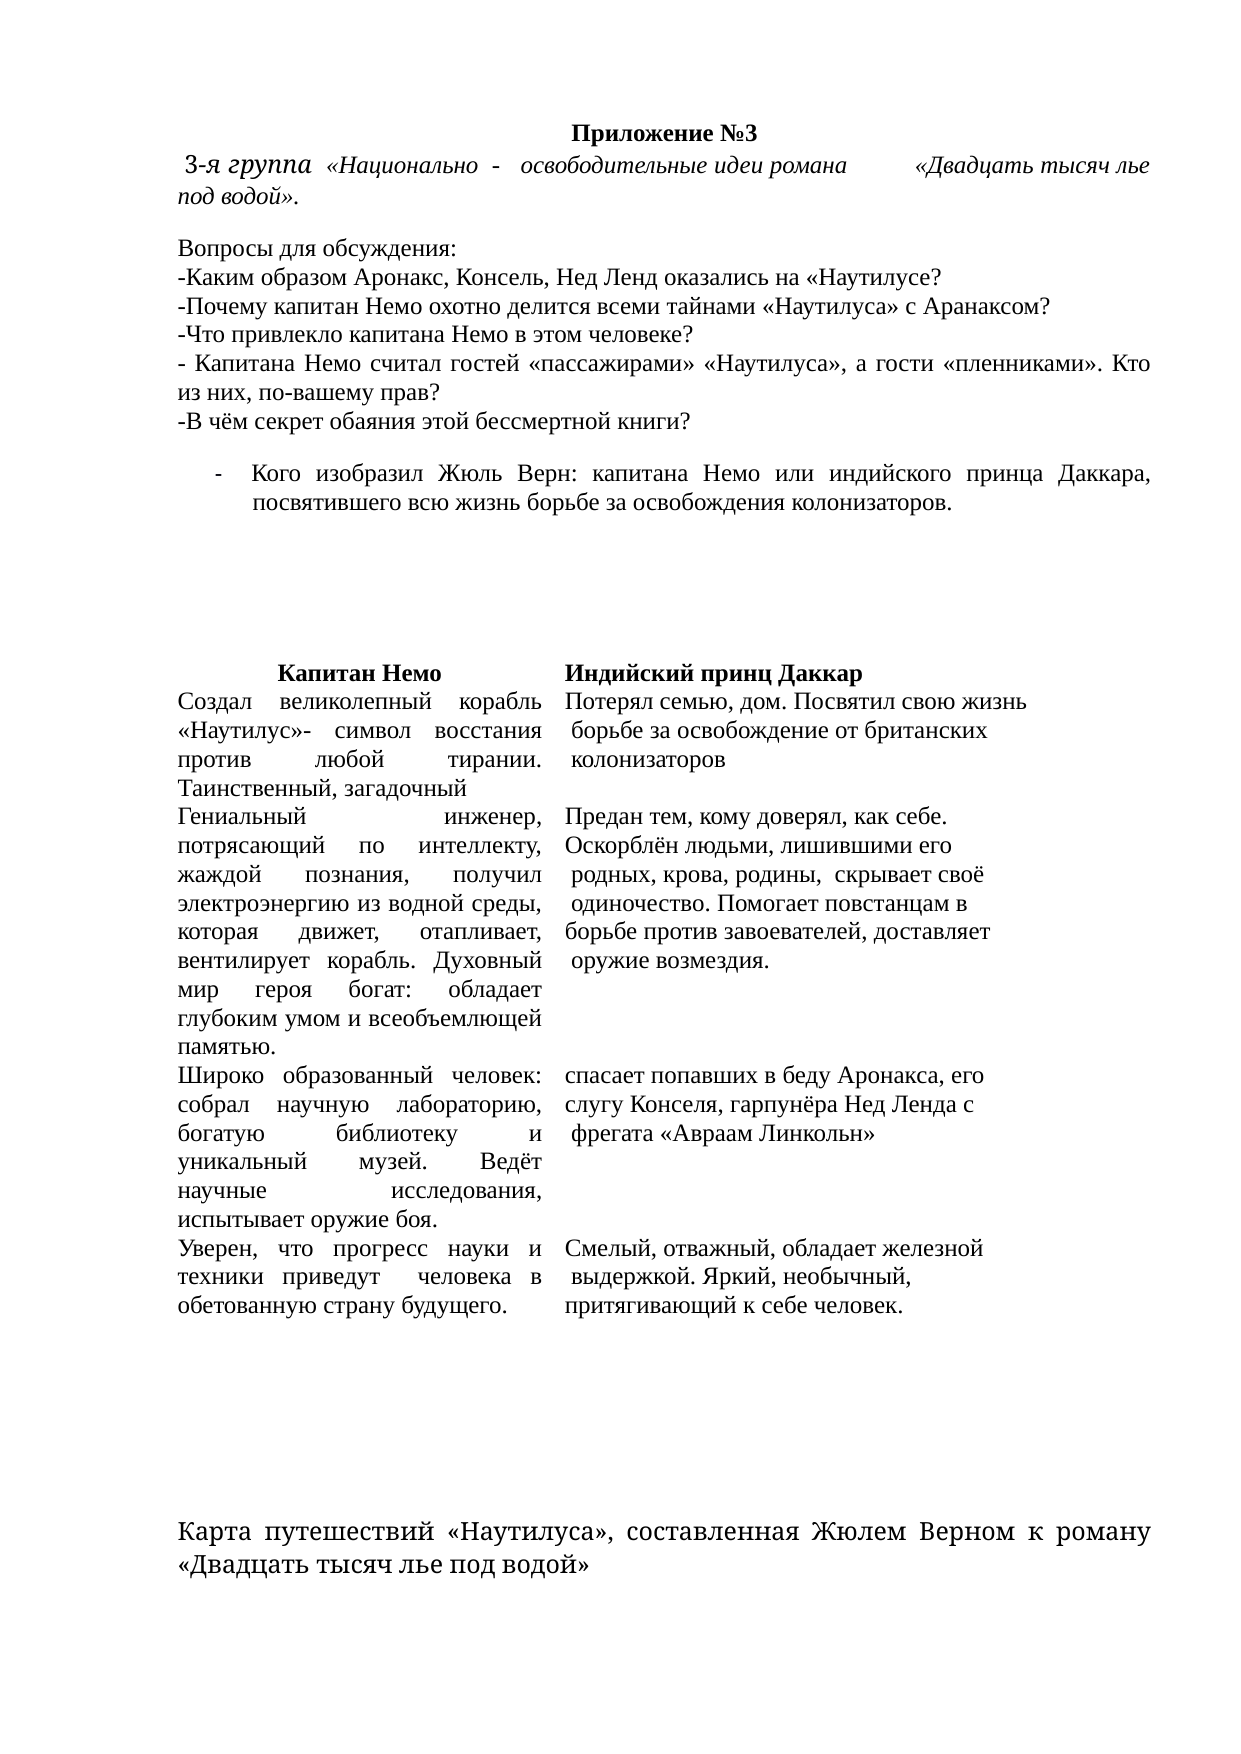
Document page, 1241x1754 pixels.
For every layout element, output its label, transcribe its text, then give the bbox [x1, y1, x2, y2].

table_cell Смелый, отважный, обладает железной выдержкой. Яркий, необычный, притягивающий к себе человек. [553, 1233, 1240, 1319]
text - Капитана Немо считал гостей «пассажирами» «Наутилуса», а гости «пленниками». Кто из них, по-вашему прав? [177, 348, 1152, 406]
text -В чём секрет обаяния этой бессмертной книги? [177, 406, 1152, 434]
list Кого изобразил Жюль Верн: капитана Немо или индийского принца Даккара, посвятившего всю жизнь борьбе за освобождения колонизаторов. [215, 458, 1152, 516]
text -Каким образом Аронакс, Консель, Нед Ленд оказались на «Наутилусе? [177, 262, 1152, 291]
text Карта путешествий «Наутилуса», составленная Жюлем Верном к роману «Двадцать тысяч лье под водой» [177, 1513, 1152, 1581]
table_cell Широко образованный человек: собрал научную лабораторию, богатую библиотеку и уникальный музей. Ведёт научные исследования, испытывает оружие боя. [166, 1060, 553, 1233]
text -Почему капитан Немо охотно делится всеми тайнами «Наутилуса» с Аранаксом? [177, 291, 1152, 319]
table_cell спасает попавших в беду Аронакса, его слугу Конселя, гарпунёра Нед Ленда с фрегата «Авраам Линкольн» [553, 1060, 1240, 1233]
table_header Индийский принц Даккар [553, 658, 1240, 686]
table_cell Создал великолепный корабль «Наутилус»- символ восстания против любой тирании. Таинственный, загадочный [166, 686, 553, 801]
text Вопросы для обсуждения: [177, 233, 1152, 262]
table_cell Уверен, что прогресс науки и техники приведут человека в обетованную страну будущего. [166, 1233, 553, 1319]
table_cell Предан тем, кому доверял, как себе. Оскорблён людьми, лишившими его родных, крова, родины, скрывает своё одиночество. Помогает повстанцам в борьбе против завоевателей, доставляет оружие возмездия. [553, 801, 1240, 1060]
text -Что привлекло капитана Немо в этом человеке? [177, 319, 1152, 348]
text 3-я группа «Национально - освободительные идеи романа «Двадцать тысяч лье под водой». [177, 147, 1152, 210]
table_header Капитан Немо [166, 658, 553, 686]
text Приложение №3 [177, 118, 1152, 147]
table_cell Гениальный инженер, потрясающий по интеллекту, жаждой познания, получил электроэнергию из водной среды, которая движет, отапливает, вентилирует корабль. Духовный мир героя богат: обладает глубоким умом и всеобъемлющей памятью. [166, 801, 553, 1060]
table_cell Потерял семью, дом. Посвятил свою жизнь борьбе за освобождение от британских колонизаторов [553, 686, 1240, 801]
